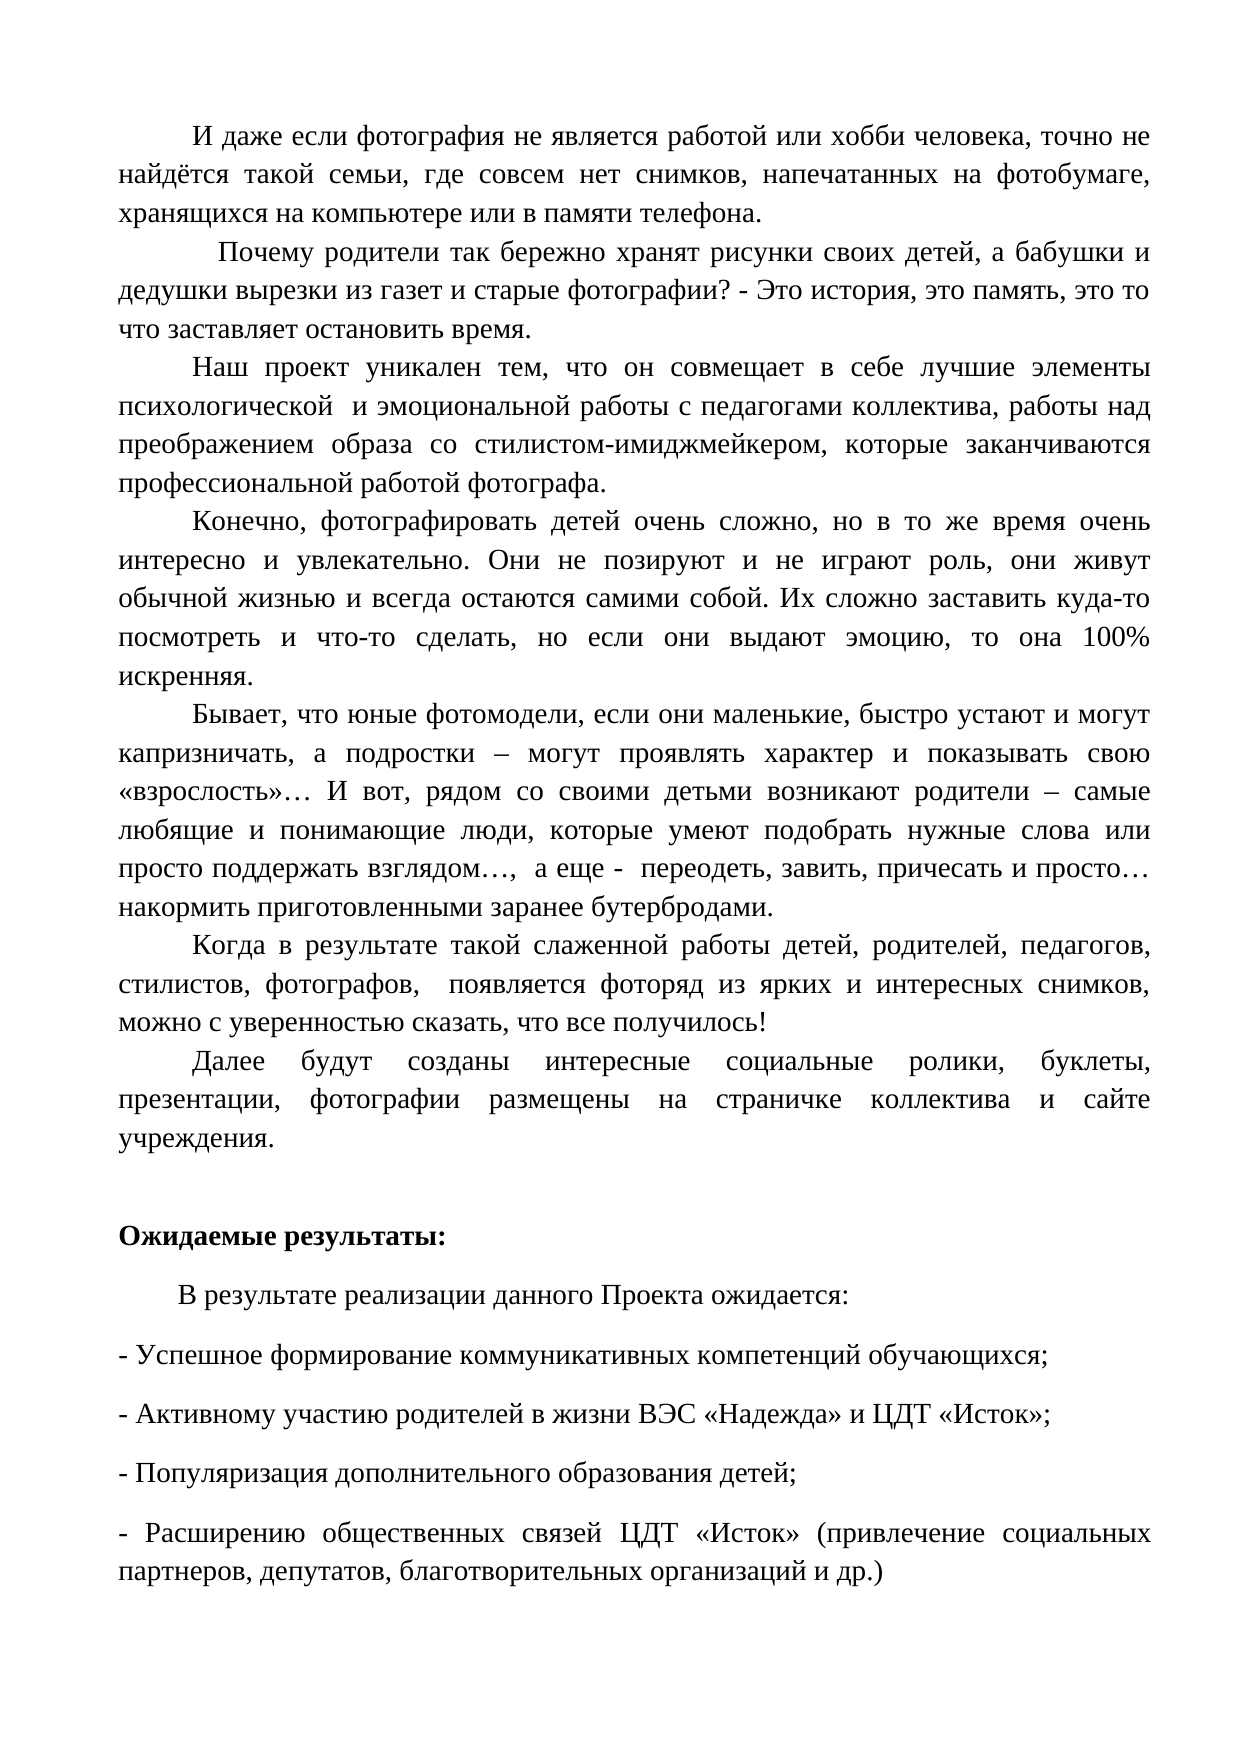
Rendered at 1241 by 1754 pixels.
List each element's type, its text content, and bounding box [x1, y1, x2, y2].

text Наш проект уникален тем, что он совмещает в себе лучшие элементы психологической и эмоциональной работы с педагогами коллектива, работы над преображением образа со стилистом-имиджмейкером, которые заканчиваются профессиональной работой фотографа. [118, 349, 1152, 498]
text - Активному участию родителей в жизни ВЭС «Надежда» и ЦДТ «Исток»; [118, 1396, 1152, 1430]
text Бывает, что юные фотомодели, если они маленькие, быстро устают и могут капризничать, а подростки – могут проявлять характер и показывать свою «взрослость»… И вот, рядом со своими детьми возникают родители – самые любящие и понимающие люди, которые умеют подобрать нужные слова или просто поддержать взглядом…, а еще - переодеть, завить, причесать и просто… накормить приготовленными заранее бутербродами. [118, 696, 1152, 922]
text И даже если фотография не является работой или хобби человека, точно не найдётся такой семьи, где совсем нет снимков, напечатанных на фотобумаге, хранящихся на компьютере или в памяти телефона. [118, 118, 1152, 229]
text - Расширению общественных связей ЦДТ «Исток» (привлечение социальных партнеров, депутатов, благотворительных организаций и др.) [118, 1515, 1152, 1587]
text - Успешное формирование коммуникативных компетенций обучающихся; [118, 1337, 1152, 1370]
text - Популяризация дополнительного образования детей; [118, 1456, 1152, 1489]
text Почему родители так бережно хранят рисунки своих детей, а бабушки и дедушки вырезки из газет и старые фотографии? - Это история, это память, это то что заставляет остановить время. [118, 234, 1152, 344]
text Конечно, фотографировать детей очень сложно, но в то же время очень интересно и увлекательно. Они не позируют и не играют роль, они живут обычной жизнью и всегда остаются самими собой. Их сложно заставить куда-то посмотреть и что-то сделать, но если они выдают эмоцию, то она 100% искренняя. [118, 503, 1152, 691]
text Когда в результате такой слаженной работы детей, родителей, педагогов, стилистов, фотографов, появляется фоторяд из ярких и интересных снимков, можно с уверенностью сказать, что все получилось! [118, 927, 1152, 1038]
text В результате реализации данного Проекта ожидается: [118, 1277, 1152, 1311]
text Ожидаемые результаты: [118, 1218, 1211, 1252]
text Далее будут созданы интересные социальные ролики, буклеты, презентации, фотографии размещены на страничке коллектива и сайте учреждения. [118, 1043, 1152, 1154]
